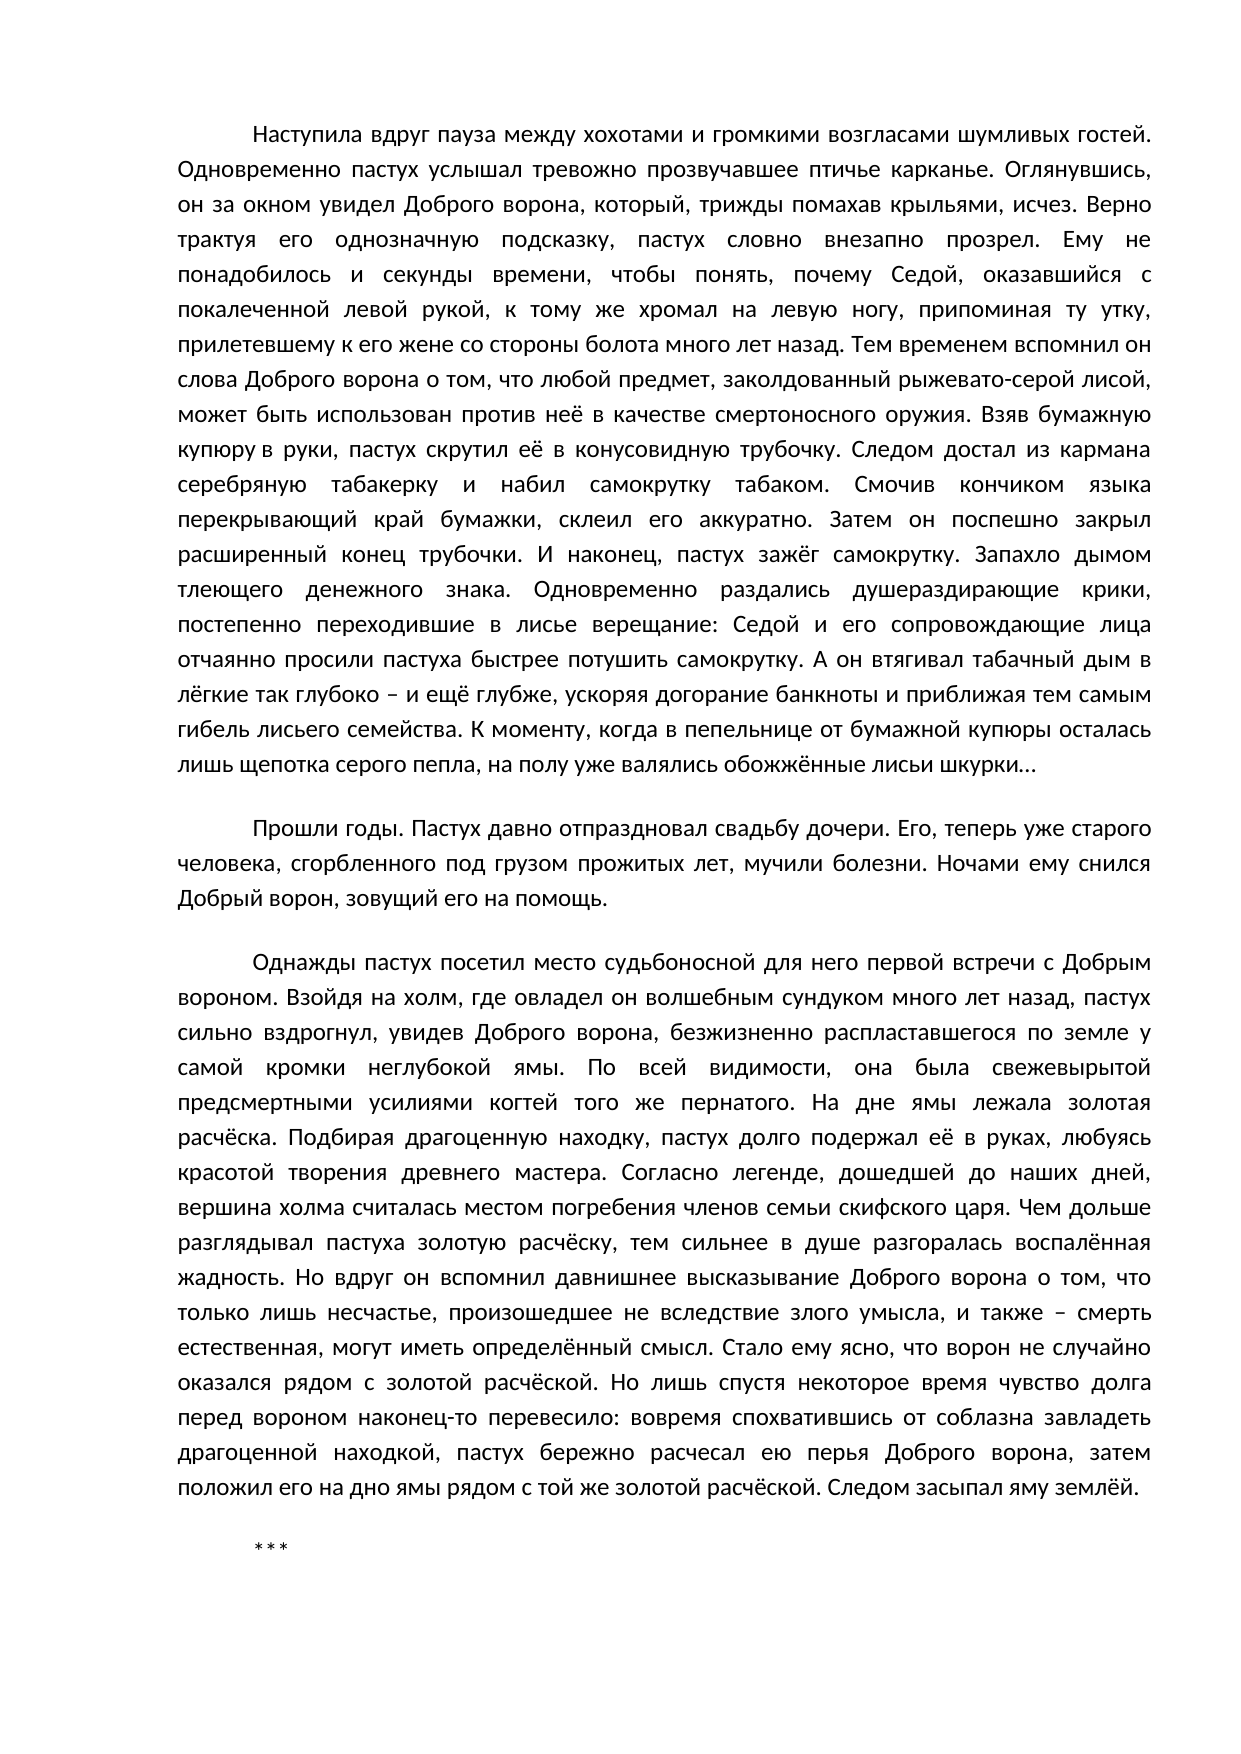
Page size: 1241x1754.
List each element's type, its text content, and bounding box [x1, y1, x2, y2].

text Однажды пастух посетил место судьбоносной для него первой встречи с Добрым вороном. Взойдя на холм, где овладел он волшебным сундуком много лет назад, пастух сильно вздрогнул, увидев Доброго ворона, безжизненно распластавшегося по земле у самой кромки неглубокой ямы. По всей видимости, она была свежевырытой предсмертными усилиями когтей того же пернатого. На дне ямы лежала золотая расчёска. Подбирая драгоценную находку, пастух долго подержал её в руках, любуясь красотой творения древнего мастера. Согласно легенде, дошедшей до наших дней, вершина холма считалась местом погребения членов семьи скифского царя. Чем дольше разглядывал пастуха золотую расчёску, тем сильнее в душе разгоралась воспалённая жадность. Но вдруг он вспомнил давнишнее высказывание Доброго ворона о том, что только лишь несчастье, произошедшее не вследствие злого умысла, и также – смерть естественная, могут иметь определённый смысл. Стало ему ясно, что ворон не случайно оказался рядом с золотой расчёской. Но лишь спустя некоторое время чувство долга перед вороном наконец-то перевесило: вовремя спохватившись от соблазна завладеть драгоценной находкой, пастух бережно расчесал ею перья Доброго ворона, затем положил его на дно ямы рядом с той же золотой расчёской. Следом засыпал яму землёй. [177, 946, 1152, 1502]
text Прошли годы. Пастух давно отпраздновал свадьбу дочери. Его, теперь уже старого человека, сгорбленного под грузом прожитых лет, мучили болезни. Ночами ему снился Добрый ворон, зовущий его на помощь. [177, 812, 1152, 913]
text Наступила вдруг пауза между хохотами и громкими возгласами шумливых гостей. Одновременно пастух услышал тревожно прозвучавшее птичье карканье. Оглянувшись, он за окном увидел Доброго ворона, который, трижды помахав крыльями, исчез. Верно трактуя его однозначную подсказку, пастух словно внезапно прозрел. Ему не понадобилось и секунды времени, чтобы понять, почему Седой, оказавшийся с покалеченной левой рукой, к тому же хромал на левую ногу, припоминая ту утку, прилетевшему к его жене со стороны болота много лет назад. Тем временем вспомнил он слова Доброго ворона о том, что любой предмет, заколдованный рыжевато-серой лисой, может быть использован против неё в качестве смертоносного оружия. Взяв бумажную купюру в руки, пастух скрутил её в конусовидную трубочку. Следом достал из кармана серебряную табакерку и набил самокрутку табаком. Смочив кончиком языка перекрывающий край бумажки, склеил его аккуратно. Затем он поспешно закрыл расширенный конец трубочки. И наконец, пастух зажёг самокрутку. Запахло дымом тлеющего денежного знака. Одновременно раздались душераздирающие крики, постепенно переходившие в лисье верещание: Седой и его сопровождающие лица отчаянно просили пастуха быстрее потушить самокрутку. А он втягивал табачный дым в лёгкие так глубоко – и ещё глубже, ускоряя догорание банкноты и приближая тем самым гибель лисьего семейства. К моменту, когда в пепельнице от бумажной купюры осталась лишь щепотка серого пепла, на полу уже валялись обожжённые лисьи шкурки… [177, 118, 1152, 779]
text *** [177, 1536, 1152, 1566]
